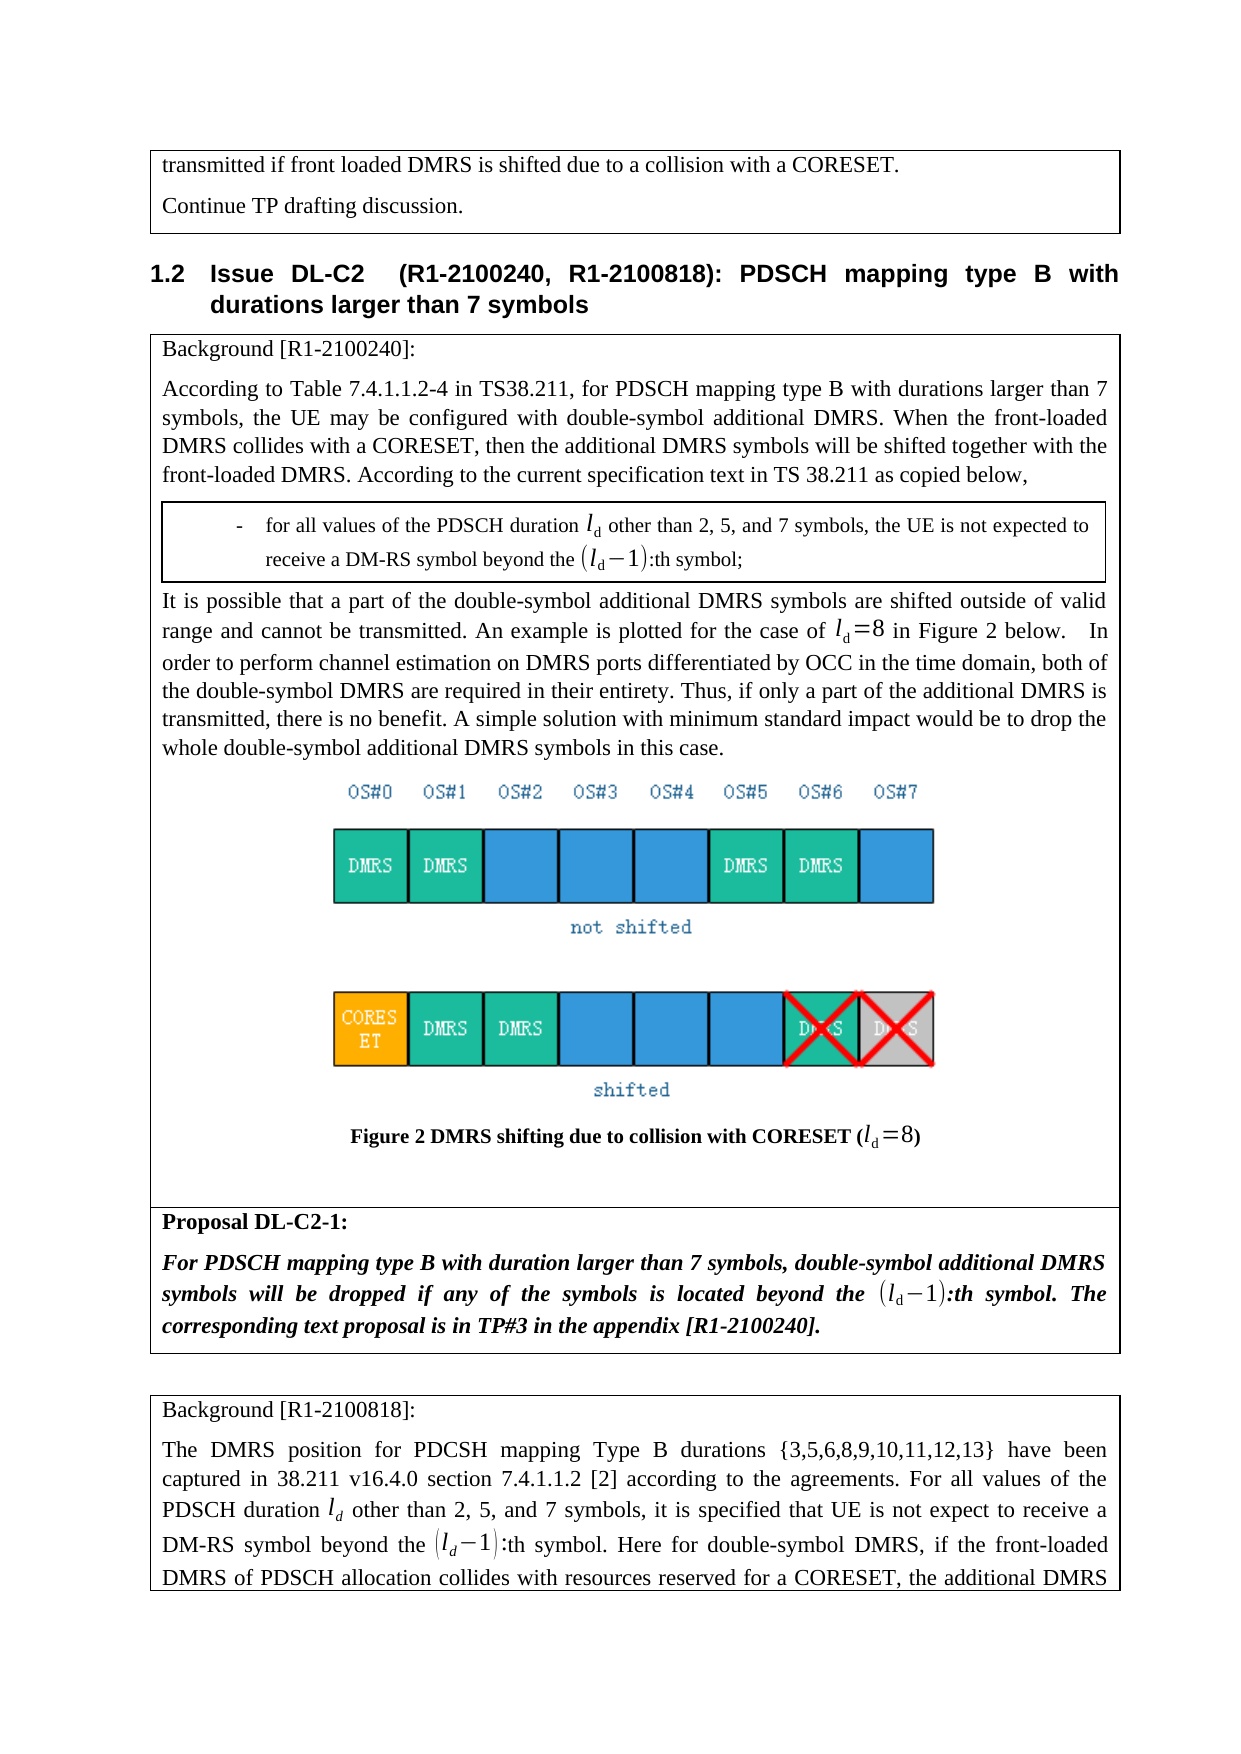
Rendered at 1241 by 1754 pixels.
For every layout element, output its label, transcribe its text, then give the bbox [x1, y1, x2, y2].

picture [332, 774, 939, 1106]
subtitle Issue DL-C2 (R1-2100240, R1-2100818): PDSCH mapping type B with durations larger than 7 symbols [150, 259, 1120, 319]
table_cell Proposal DL-C2-1: For PDSCH mapping type B with duration larger than 7 symbols, double-symbol additional DMRS symbols will be dropped if any of the symbols is located beyond the :th symbol. The corresponding text proposal is in TP#3 in the appendix [R1-2100240]. [151, 1208, 1119, 1353]
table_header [151, 1396, 1119, 1590]
table_header Background [R1-2100240]: According to Table 7.4.1.1.2-4 in TS38.211, for PDSCH mapping type B with durations larger than 7 symbols, the UE may be configured with double-symbol additional DMRS. When the front-loaded DMRS collides with a CORESET, then the additional DMRS symbols will be shifted together with the front-loaded DMRS. According to the current specification text in TS 38.211 as copied below, It is possible that a part of the double-symbol additional DMRS symbols are shifted outside of valid range and cannot be transmitted. An example is plotted for the case of in Figure 2 below. In order to perform channel estimation on DMRS ports differentiated by OCC in the time domain, both of the double-symbol DMRS are required in their entirety. Thus, if only a part of the additional DMRS is transmitted, there is no benefit. A simple solution with minimum standard impact would be to drop the whole double-symbol additional DMRS symbols in this case. Figure 2 DMRS shifting due to collision with CORESET () [151, 335, 1119, 1207]
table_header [151, 151, 1119, 233]
